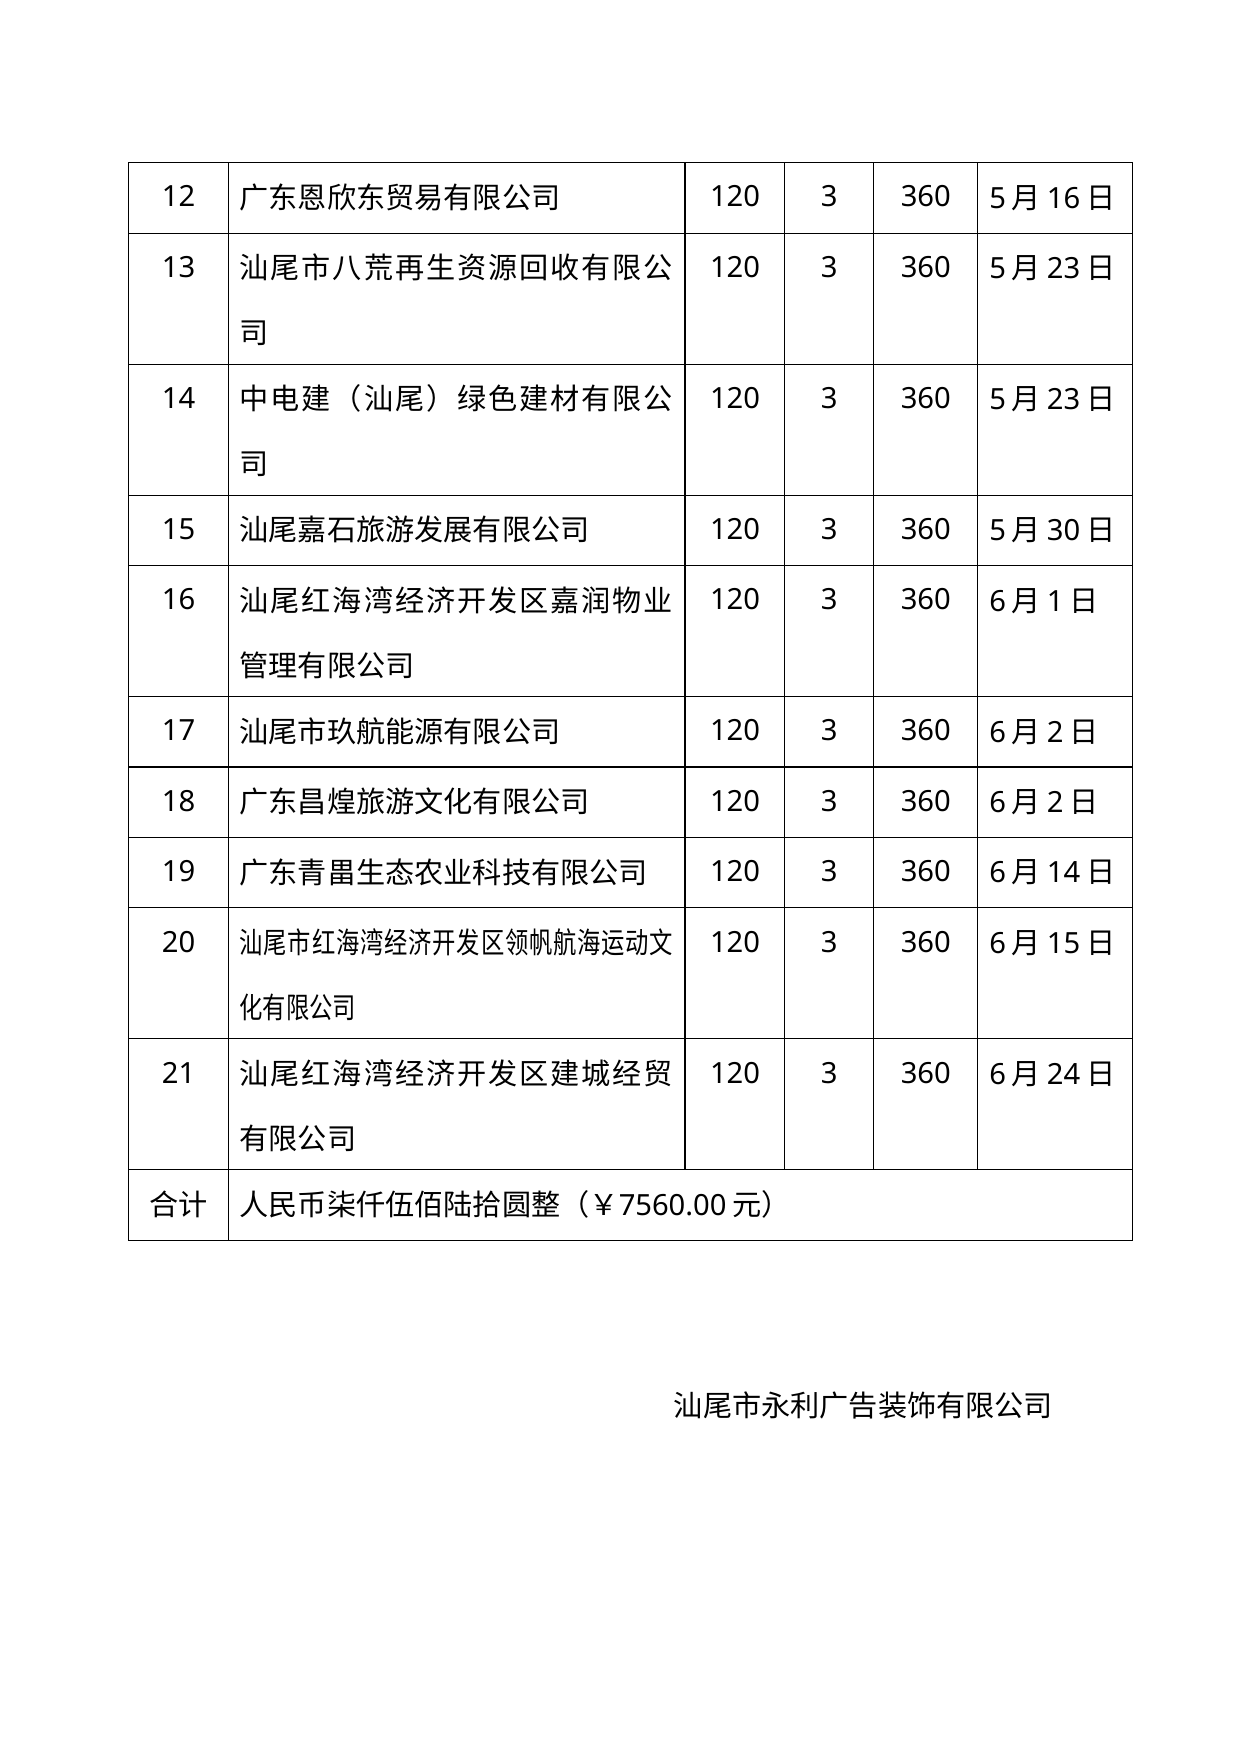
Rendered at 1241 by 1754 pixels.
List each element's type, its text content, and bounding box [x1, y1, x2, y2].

table_cell 16 [129, 566, 228, 696]
table_cell 人民币柒仟伍佰陆拾圆整（￥7560.00元） [229, 1170, 1132, 1240]
table_cell 360 [874, 234, 977, 363]
table_cell 3 [785, 496, 873, 565]
table_cell 120 [686, 1039, 784, 1169]
table_cell 3 [785, 838, 873, 907]
table_cell 广东恩欣东贸易有限公司 [229, 163, 684, 232]
table_cell 360 [874, 496, 977, 565]
table_cell 120 [686, 234, 784, 363]
table_cell 360 [874, 1039, 977, 1169]
table_cell 汕尾市玖航能源有限公司 [229, 697, 684, 766]
text 汕尾市永利广告装饰有限公司 [187, 1371, 1053, 1436]
table_cell 3 [785, 908, 873, 1038]
table_cell 3 [785, 768, 873, 837]
table_cell 360 [874, 365, 977, 494]
table_cell 3 [785, 1039, 873, 1169]
table_cell 120 [686, 566, 784, 696]
table_cell 5月23日 [978, 365, 1132, 494]
table_cell 广东青畕生态农业科技有限公司 [229, 838, 684, 907]
table_cell 3 [785, 365, 873, 494]
table_cell 3 [785, 566, 873, 696]
table_cell 120 [686, 908, 784, 1038]
table_cell 360 [874, 566, 977, 696]
table_cell 汕尾市八荒再生资源回收有限公司 [229, 234, 684, 363]
table_cell 360 [874, 163, 977, 232]
table_cell 360 [874, 697, 977, 766]
table_cell 120 [686, 496, 784, 565]
table_cell 汕尾红海湾经济开发区嘉润物业管理有限公司 [229, 566, 684, 696]
table_cell 汕尾嘉石旅游发展有限公司 [229, 496, 684, 565]
table_cell 汕尾市红海湾经济开发区领帆航海运动文化有限公司 [229, 908, 684, 1038]
table_cell 6月14日 [978, 838, 1132, 907]
table_cell 120 [686, 163, 784, 232]
table_cell 6月24日 [978, 1039, 1132, 1169]
table_cell 5月16日 [978, 163, 1132, 232]
table_cell 360 [874, 768, 977, 837]
table_cell 120 [686, 365, 784, 494]
table_cell 3 [785, 163, 873, 232]
table_cell 3 [785, 234, 873, 363]
table_cell 13 [129, 234, 228, 363]
table_cell 20 [129, 908, 228, 1038]
table_cell 6月15日 [978, 908, 1132, 1038]
table_cell 中电建（汕尾）绿色建材有限公司 [229, 365, 684, 494]
table_cell 120 [686, 838, 784, 907]
table_cell 19 [129, 838, 228, 907]
table_cell 5月23日 [978, 234, 1132, 363]
table_cell 17 [129, 697, 228, 766]
table_cell 120 [686, 697, 784, 766]
table_cell 360 [874, 838, 977, 907]
table_cell 120 [686, 768, 784, 837]
table_cell 12 [129, 163, 228, 232]
table_cell 14 [129, 365, 228, 494]
table_cell 汕尾红海湾经济开发区建城经贸有限公司 [229, 1039, 684, 1169]
table_cell 6月2日 [978, 697, 1132, 766]
table_cell 广东昌煌旅游文化有限公司 [229, 768, 684, 837]
table_cell 15 [129, 496, 228, 565]
table_cell 6月2日 [978, 768, 1132, 837]
table_cell 5月30日 [978, 496, 1132, 565]
table_cell 21 [129, 1039, 228, 1169]
table_cell 合计 [129, 1170, 228, 1240]
table_cell 6月1日 [978, 566, 1132, 696]
table_cell 360 [874, 908, 977, 1038]
table_cell 3 [785, 697, 873, 766]
table_cell 18 [129, 768, 228, 837]
